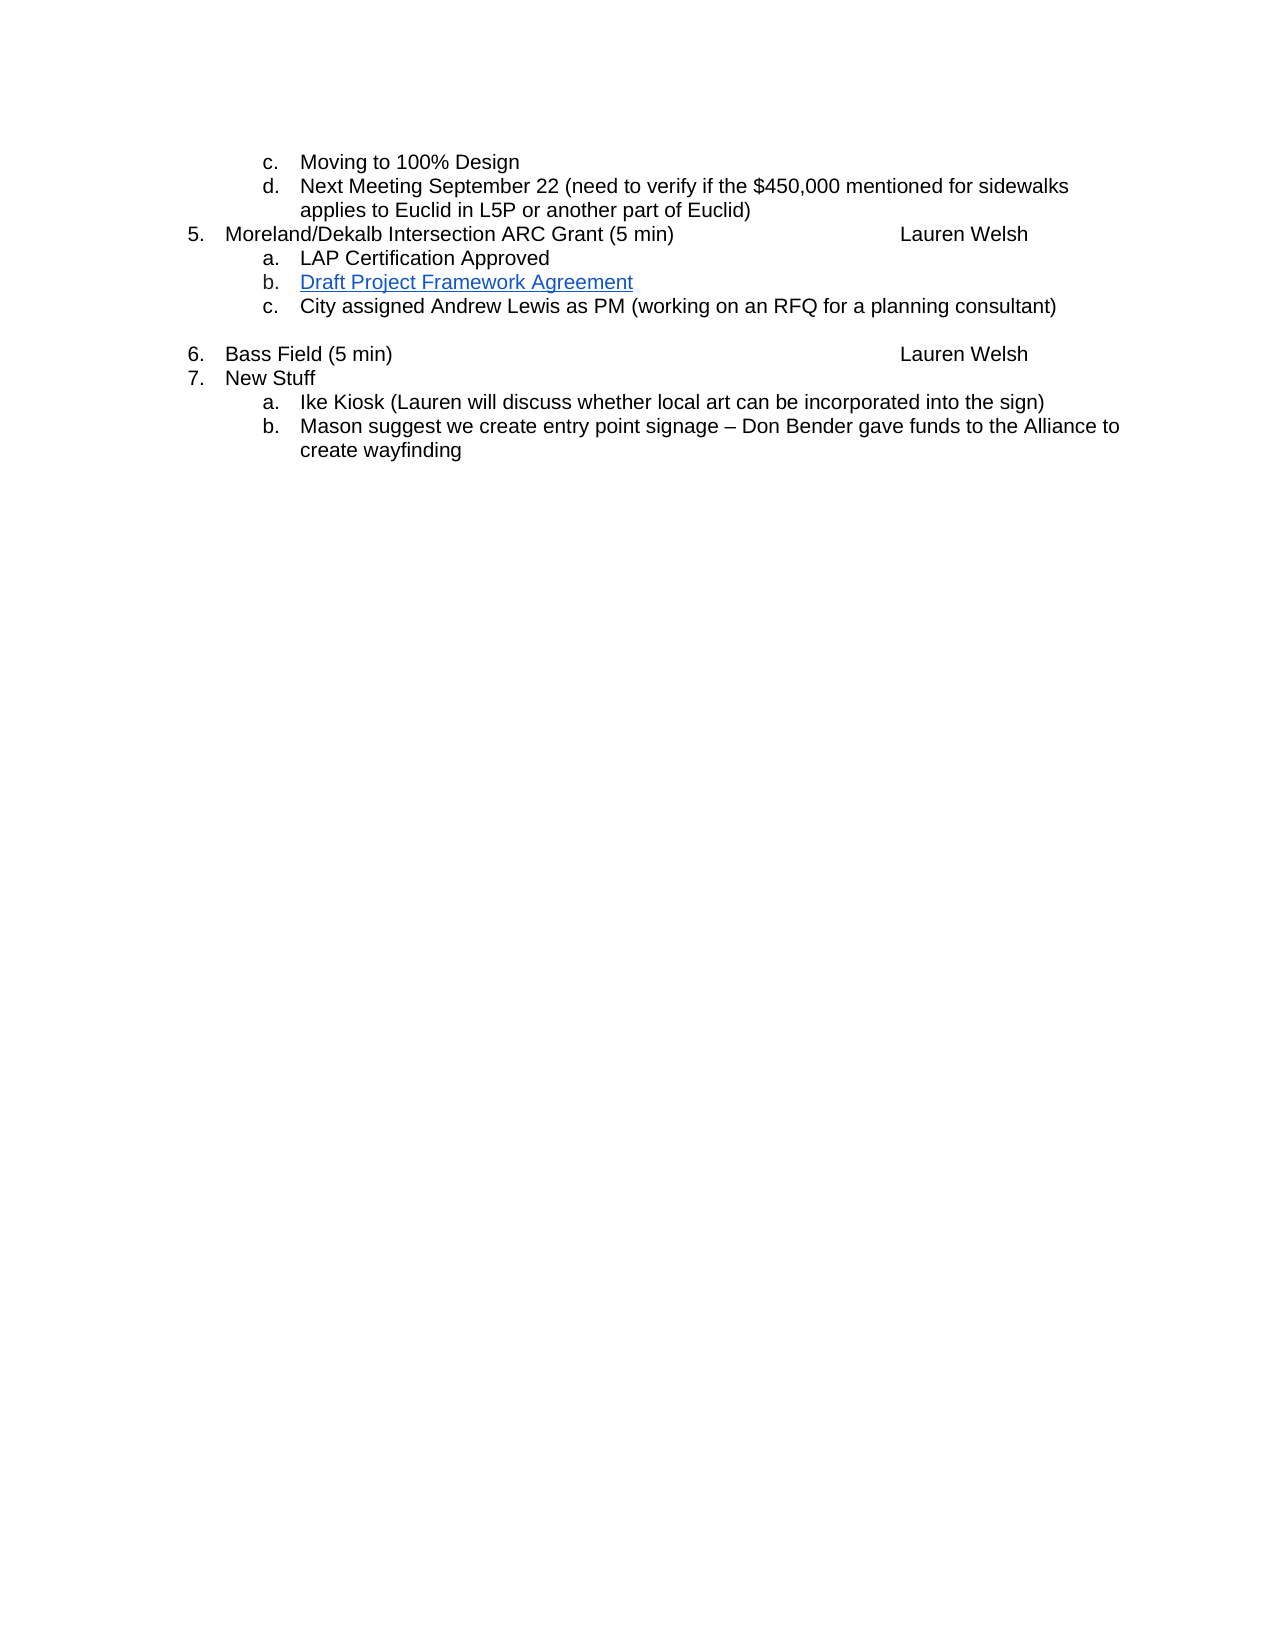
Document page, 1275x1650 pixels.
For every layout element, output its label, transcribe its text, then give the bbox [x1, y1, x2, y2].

list City assigned Andrew Lewis as PM (working on an RFQ for a planning consultant) [262, 294, 1125, 342]
list Moreland/Dekalb Intersection ARC Grant (5 min) Lauren Welsh [187, 222, 1125, 246]
list Mason suggest we create entry point signage – Don Bender gave funds to the Alliance to create wayfinding [262, 413, 1125, 461]
list Next Meeting September 22 (need to verify if the $450,000 mentioned for sidewalks applies to Euclid in L5P or another part of Euclid) [262, 174, 1125, 222]
list New Stuff [187, 366, 1125, 389]
list Bass Field (5 min) Lauren Welsh [187, 342, 1125, 366]
list Moving to 100% Design [262, 150, 1125, 174]
list Draft Project Framework Agreement [262, 270, 1125, 294]
list Ike Kiosk (Lauren will discuss whether local art can be incorporated into the sign) [262, 389, 1125, 413]
list LAP Certification Approved [262, 246, 1125, 270]
